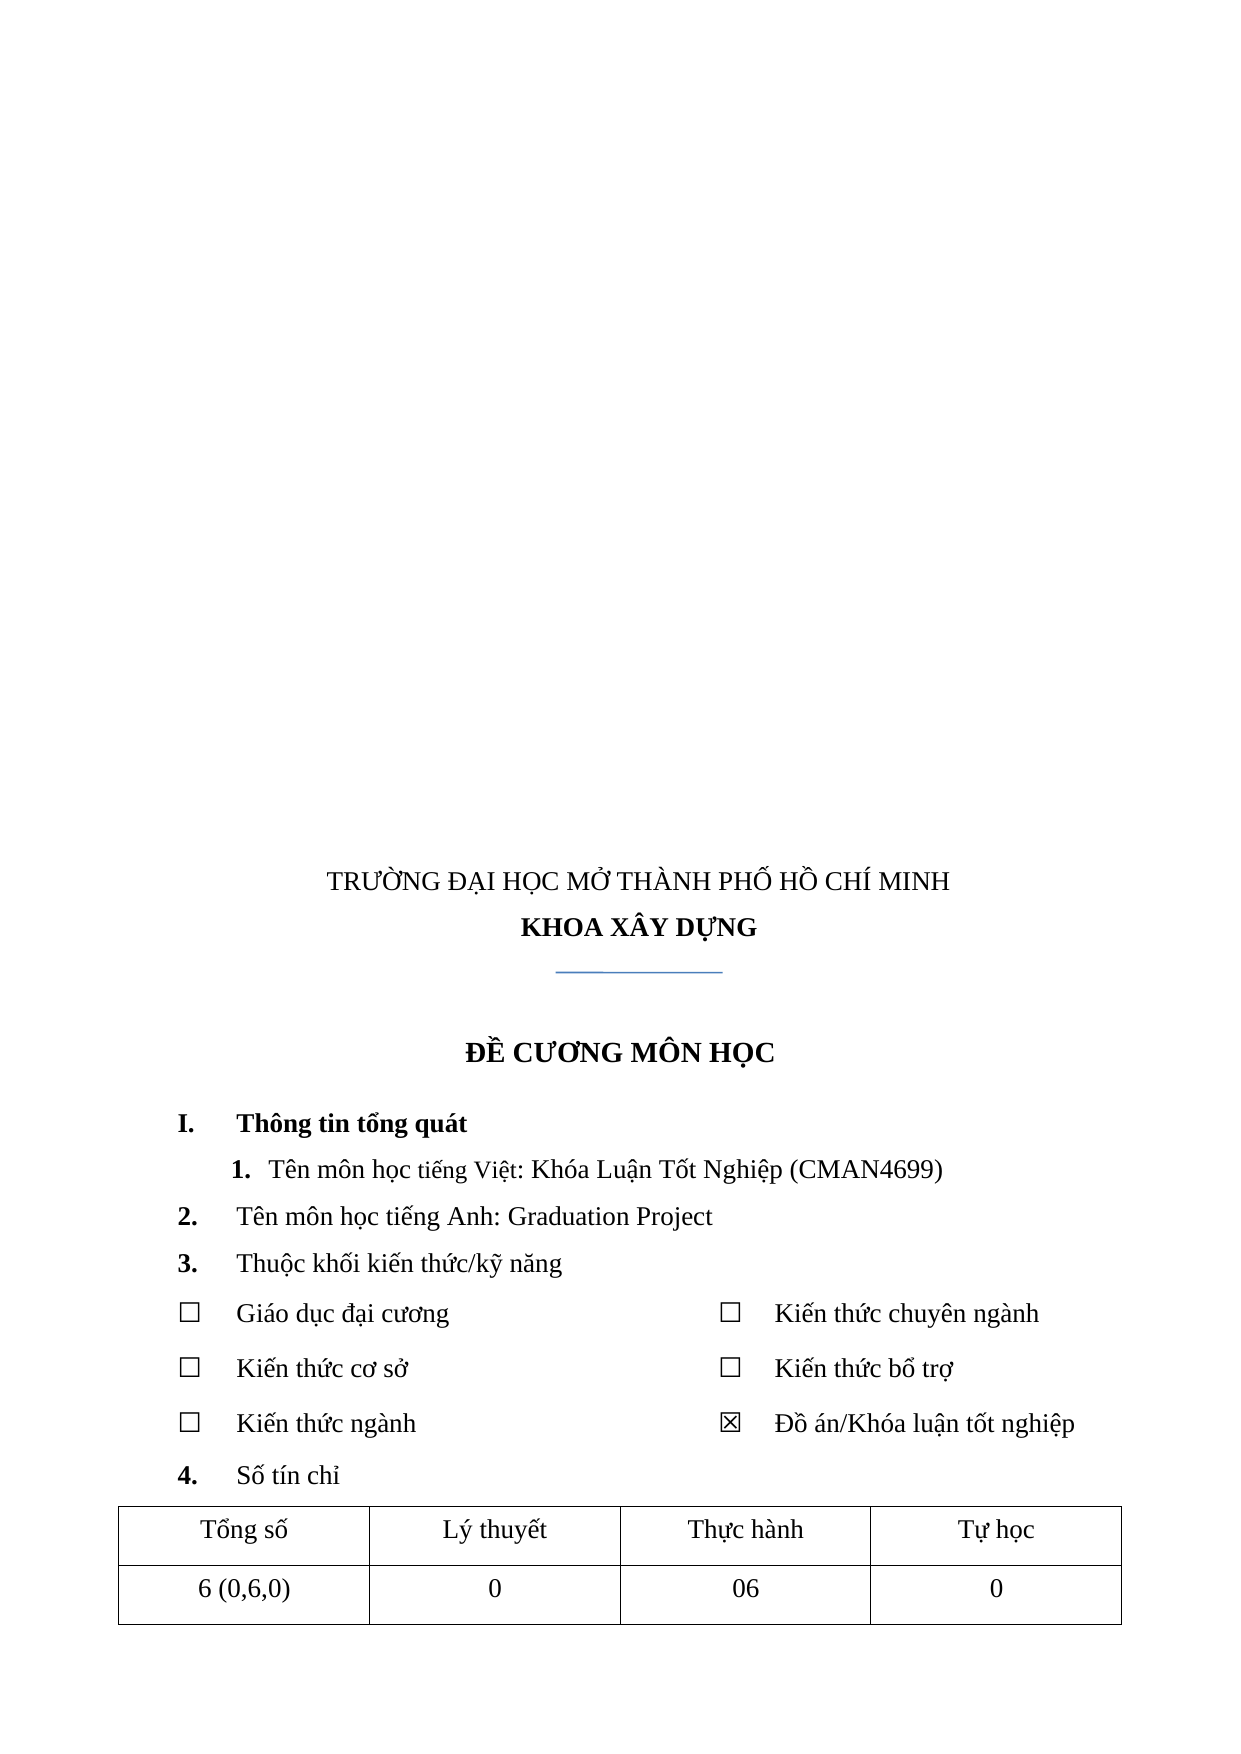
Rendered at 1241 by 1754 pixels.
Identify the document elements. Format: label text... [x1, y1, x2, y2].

table_header Tổng số [119, 1507, 369, 1565]
table_header Thực hành [621, 1507, 870, 1565]
list Thuộc khối kiến thức/kỹ năng [118, 1247, 1122, 1278]
table_header Lý thuyết [370, 1507, 620, 1565]
table_cell 6 (0,6,0) [119, 1566, 369, 1624]
text TRƯỜNG ĐẠI HỌC MỞ THÀNH PHỐ HỒ CHÍ MINH [155, 865, 1122, 896]
list Tên môn học tiếng Anh: Graduation Project [118, 1200, 1122, 1231]
list Số tín chỉ [118, 1459, 1122, 1490]
list Thông tin tổng quát [118, 1107, 1122, 1138]
list Tên môn học tiếng Việt: Khóa Luận Tốt Nghiệp (CMAN4699) [231, 1153, 1122, 1184]
text ☐ Giáo dục đại cương ☐ Kiến thức chuyên ngành [177, 1293, 1122, 1330]
table_cell 0 [871, 1566, 1121, 1624]
text ☐ Kiến thức cơ sở ☐ Kiến thức bổ trợ [177, 1349, 1122, 1386]
table_cell 06 [621, 1566, 870, 1624]
text KHOA XÂY DỰNG [156, 911, 1122, 943]
text ĐỀ CƯƠNG MÔN HỌC [118, 1036, 1122, 1069]
text ☐ Kiến thức ngành ☒ Đồ án/Khóa luận tốt nghiệp [177, 1404, 1122, 1441]
table_header Tự học [871, 1507, 1121, 1565]
table_cell 0 [370, 1566, 620, 1624]
